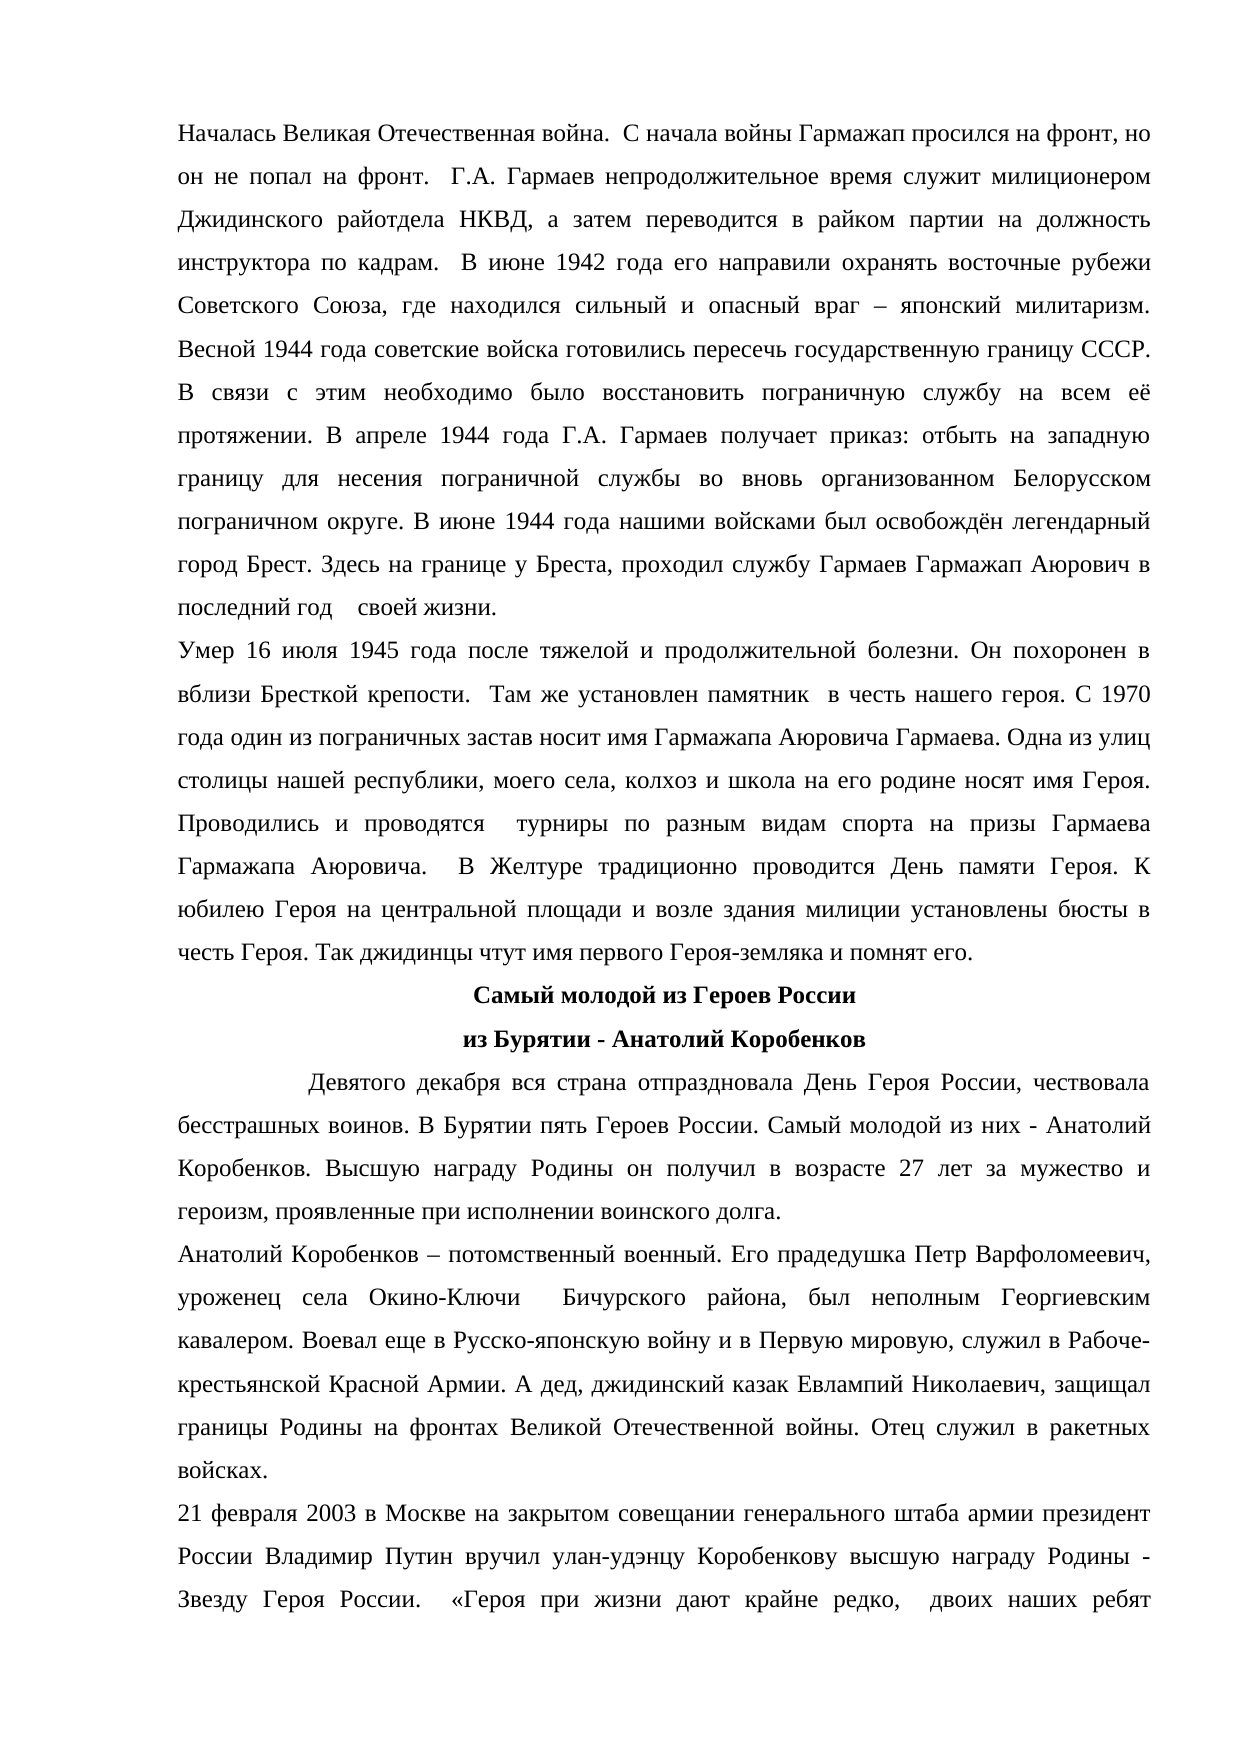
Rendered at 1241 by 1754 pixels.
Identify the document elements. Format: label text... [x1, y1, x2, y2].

text Девятого декабря вся страна отпраздновала День Героя России, чествовала бесстрашных воинов. В Бурятии пять Героев России. Самый молодой из них - Анатолий Коробенков. Высшую награду Родины он получил в возрасте 27 лет за мужество и героизм, проявленные при исполнении воинского долга. [177, 1067, 1152, 1225]
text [177, 1498, 1152, 1613]
text Анатолий Коробенков – потомственный военный. Его прадедушка Петр Варфоломеевич, уроженец села Окино-Ключи Бичурского района, был неполным Георгиевским кавалером. Воевал еще в Русско-японскую войну и в Первую мировую, служил в Рабоче-крестьянской Красной Армии. А дед, джидинский казак Евлампий Николаевич, защищал границы Родины на фронтах Великой Отечественной войны. Отец служил в ракетных войсках. [177, 1239, 1152, 1484]
text Самый молодой из Героев России [177, 981, 1152, 1009]
text Началась Великая Отечественная война. С начала войны Гармажап просился на фронт, но он не попал на фронт. Г.А. Гармаев непродолжительное время служит милиционером Джидинского райотдела НКВД, а затем переводится в райком партии на должность инструктора по кадрам. В июне 1942 года его направили охранять восточные рубежи Советского Союза, где находился сильный и опасный враг – японский милитаризм. Весной 1944 года советские войска готовились пересечь государственную границу СССР. В связи с этим необходимо было восстановить пограничную службу на всем её протяжении. В апреле 1944 года Г.А. Гармаев получает приказ: отбыть на западную границу для несения пограничной службы во вновь организованном Белорусском пограничном округе. В июне 1944 года нашими войсками был освобождён легендарный город Брест. Здесь на границе у Бреста, проходил службу Гармаев Гармажап Аюрович в последний год своей жизни. [177, 118, 1152, 621]
text Умер 16 июля 1945 года после тяжелой и продолжительной болезни. Он похоронен в вблизи Бресткой крепости. Там же установлен памятник в честь нашего героя. С 1970 года один из пограничных застав носит имя Гармажапа Аюровича Гармаева. Одна из улиц столицы нашей республики, моего села, колхоз и школа на его родине носят имя Героя. Проводились и проводятся турниры по разным видам спорта на призы Гармаева Гармажапа Аюровича. В Желтуре традиционно проводится День памяти Героя. К юбилею Героя на центральной площади и возле здания милиции установлены бюсты в честь Героя. Так джидинцы чтут имя первого Героя-земляка и помнят его. [177, 636, 1152, 966]
text из Бурятии - Анатолий Коробенков [177, 1024, 1152, 1052]
